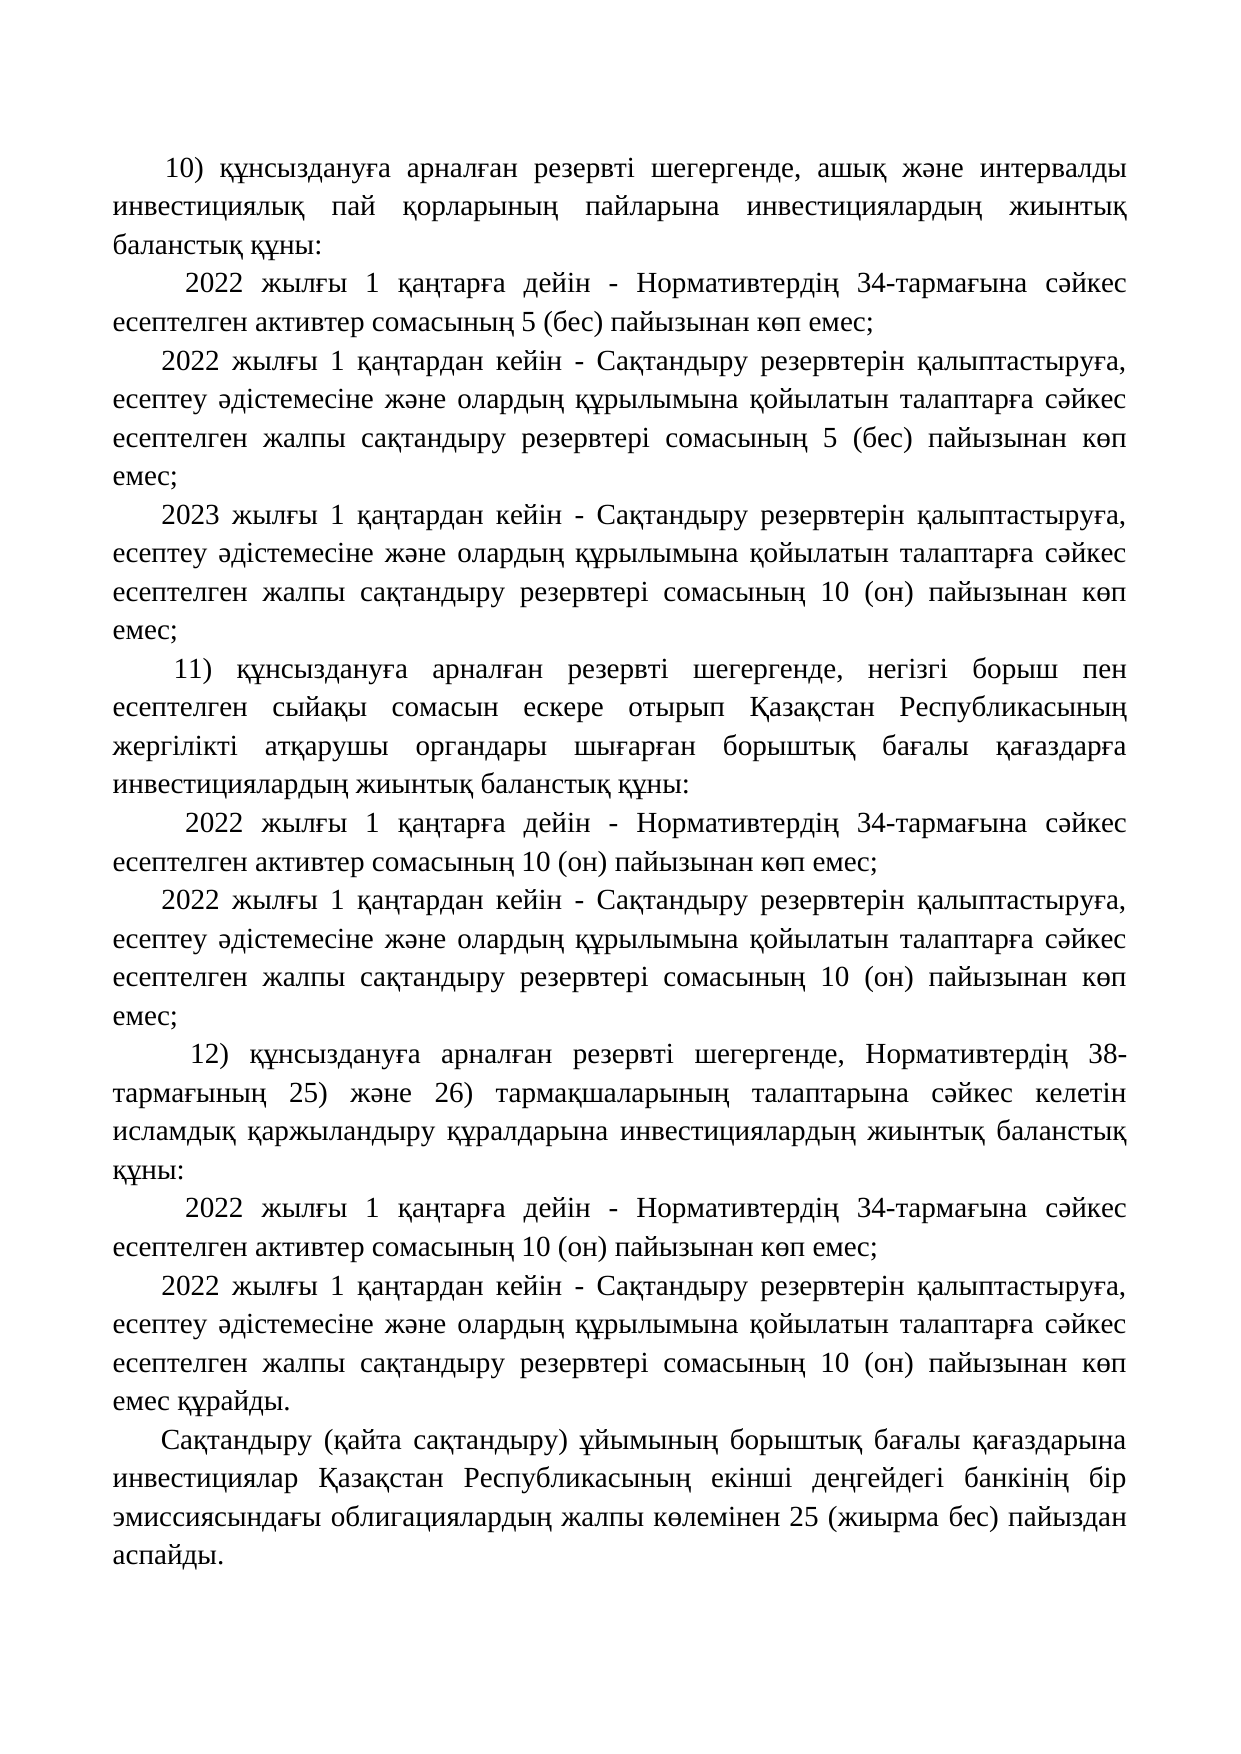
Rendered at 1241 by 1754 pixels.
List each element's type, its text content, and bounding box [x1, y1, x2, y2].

text 2022 жылғы 1 қаңтарға дейін - Нормативтердің 34-тармағына сәйкес есептелген активтер сомасының 10 (он) пайызынан көп емес; [112, 1191, 1128, 1263]
text 11) құнсыздануға арналған резервті шегергенде, негізгі борыш пен есептелген сыйақы сомасын ескере отырып Қазақстан Республикасының жергілікті атқарушы органдары шығарған борыштық бағалы қағаздарға инвестициялардың жиынтық баланстық құны: [112, 651, 1128, 800]
text 2022 жылғы 1 қаңтардан кейін - Сақтандыру резервтерін қалыптастыруға, есептеу әдістемесіне және олардың құрылымына қойылатын талаптарға сәйкес есептелген жалпы сақтандыру резервтері сомасының 10 (он) пайызынан көп емес құрайды. [112, 1268, 1128, 1417]
text 10) құнсыздануға арналған резервті шегергенде, ашық және интервалды инвестициялық пай қорларының пайларына инвестициялардың жиынтық баланстық құны: [112, 150, 1128, 261]
text 12) құнсыздануға арналған резервті шегергенде, Нормативтердің 38-тармағының 25) және 26) тармақшаларының талаптарына сәйкес келетін исламдық қаржыландыру құралдарына инвестициялардың жиынтық баланстық құны: [112, 1036, 1128, 1186]
text 2023 жылғы 1 қаңтардан кейін - Сақтандыру резервтерін қалыптастыруға, есептеу әдістемесіне және олардың құрылымына қойылатын талаптарға сәйкес есептелген жалпы сақтандыру резервтері сомасының 10 (он) пайызынан көп емес; [112, 497, 1128, 646]
text Сақтандыру (қайта сақтандыру) ұйымының борыштық бағалы қағаздарына инвестициялар Қазақстан Республикасының екінші деңгейдегі банкінің бір эмиссиясындағы облигациялардың жалпы көлемінен 25 (жиырма бес) пайыздан аспайды. [112, 1422, 1128, 1571]
text 2022 жылғы 1 қаңтарға дейін - Нормативтердің 34-тармағына сәйкес есептелген активтер сомасының 5 (бес) пайызынан көп емес; [112, 266, 1128, 338]
text 2022 жылғы 1 қаңтардан кейін - Сақтандыру резервтерін қалыптастыруға, есептеу әдістемесіне және олардың құрылымына қойылатын талаптарға сәйкес есептелген жалпы сақтандыру резервтері сомасының 10 (он) пайызынан көп емес; [112, 882, 1128, 1031]
text 2022 жылғы 1 қаңтарға дейін - Нормативтердің 34-тармағына сәйкес есептелген активтер сомасының 10 (он) пайызынан көп емес; [112, 805, 1128, 877]
text 2022 жылғы 1 қаңтардан кейін - Сақтандыру резервтерін қалыптастыруға, есептеу әдістемесіне және олардың құрылымына қойылатын талаптарға сәйкес есептелген жалпы сақтандыру резервтері сомасының 5 (бес) пайызынан көп емес; [112, 343, 1128, 492]
